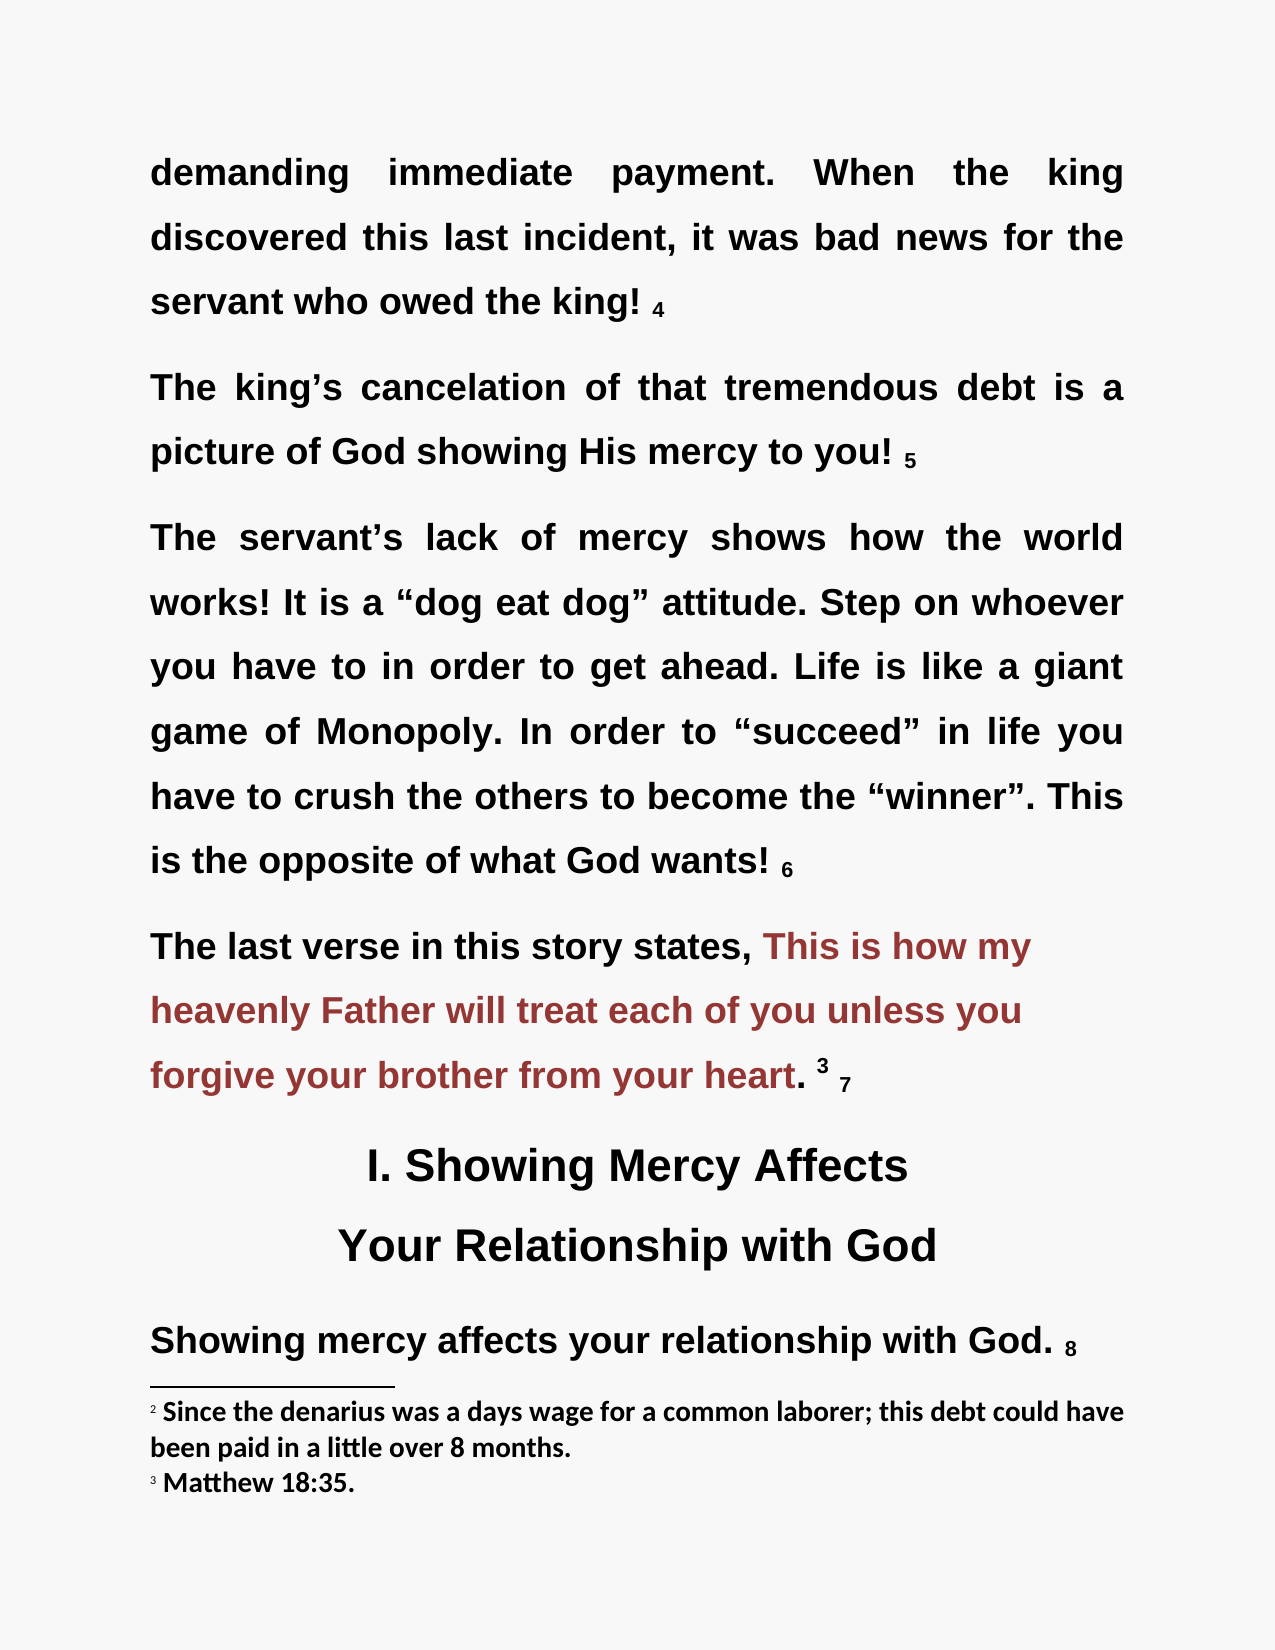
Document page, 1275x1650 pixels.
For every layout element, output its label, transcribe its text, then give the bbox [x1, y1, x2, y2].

text I. Showing Mercy Affects Your Relationship with God [150, 1139, 1125, 1271]
text The last verse in this story states, This is how my heavenly Father will treat each of you unless you forgive your brother from your heart. 7 [150, 924, 1125, 1097]
text Showing mercy affects your relationship with God. 8 [150, 1318, 1125, 1361]
text The servant’s lack of mercy shows how the world works! It is a “dog eat dog” attitude. Step on whoever you have to in order to get ahead. Life is like a giant game of Monopoly. In order to “succeed” in life you have to crush the others to become the “winner”. This is the opposite of what God wants! 6 [150, 515, 1125, 882]
text The king’s cancelation of that tremendous debt is a picture of God showing His mercy to you! 5 [150, 365, 1125, 473]
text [150, 150, 1125, 322]
